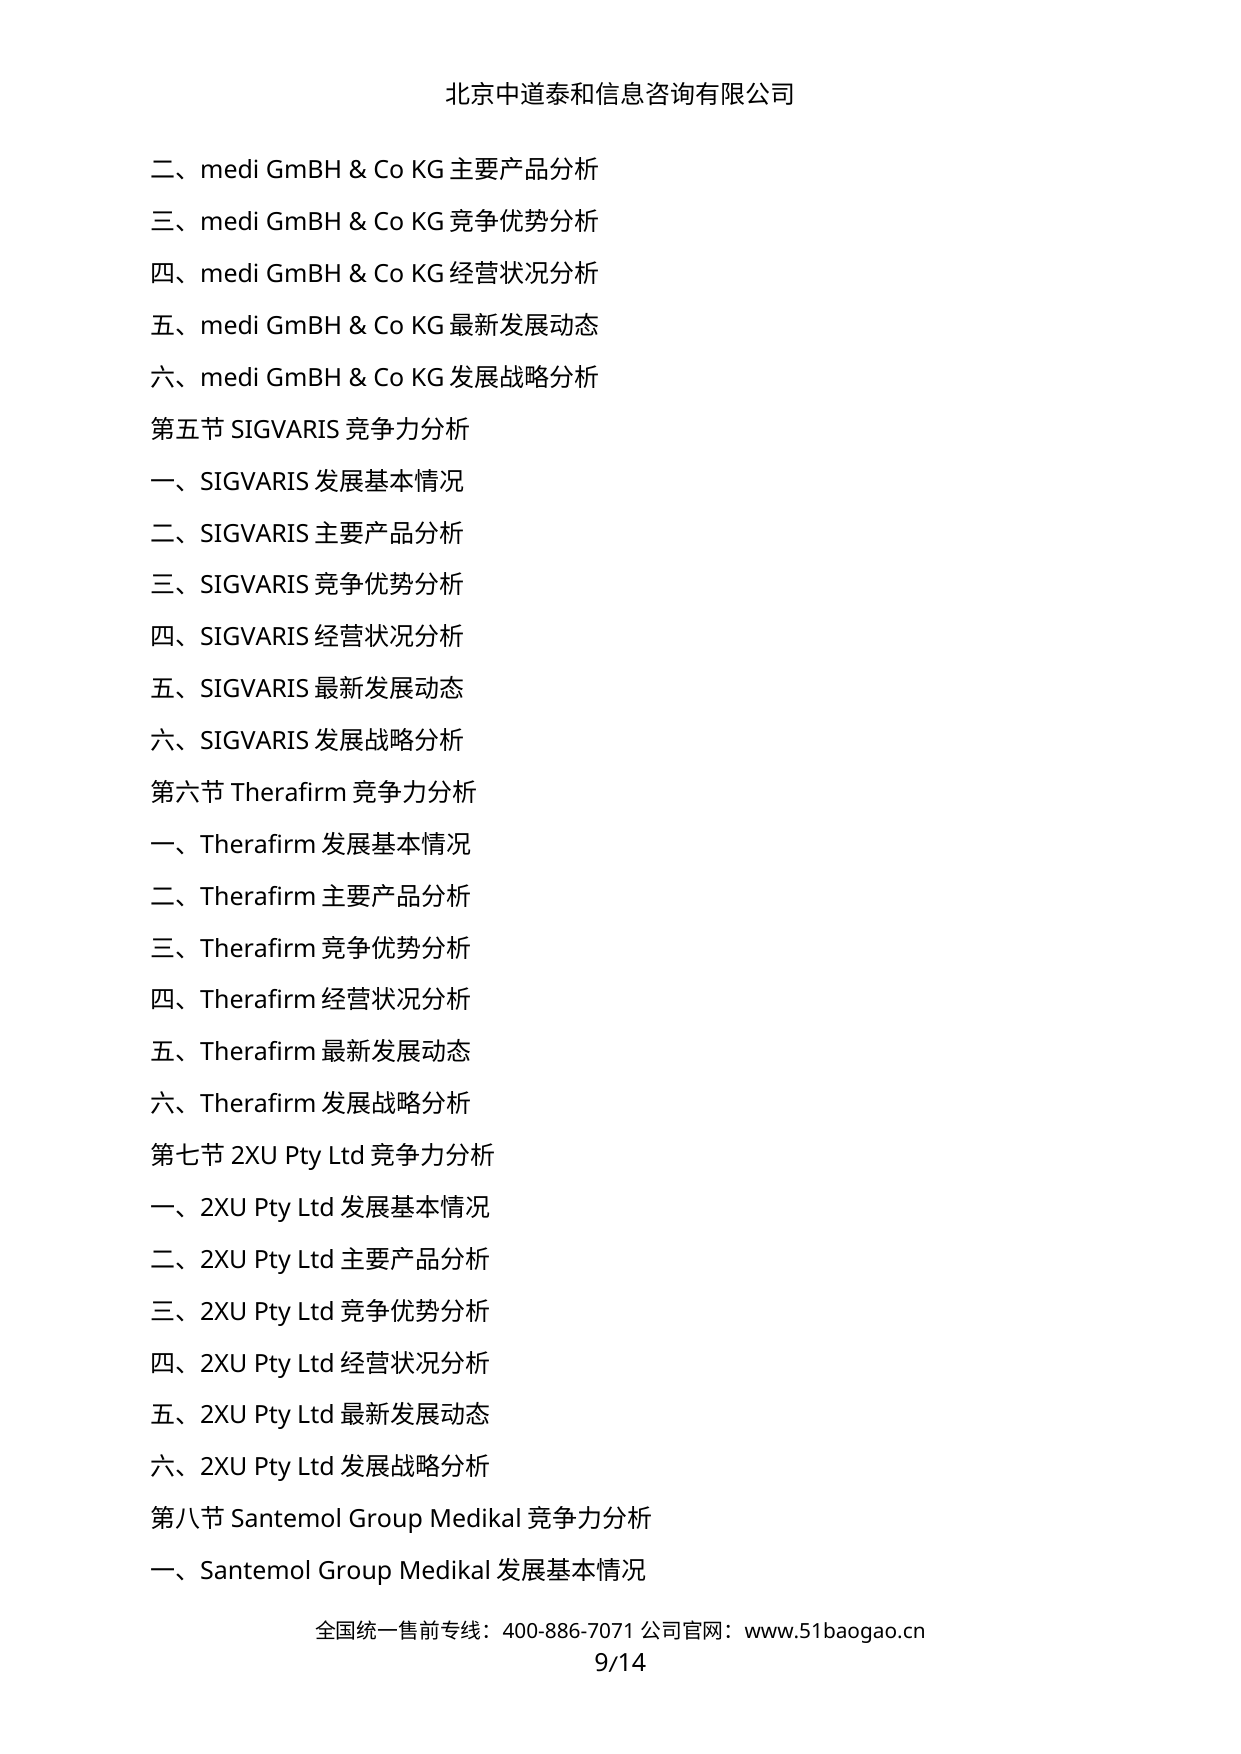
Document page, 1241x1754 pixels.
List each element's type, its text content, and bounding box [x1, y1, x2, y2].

text 六、SIGVARIS发展战略分析 [150, 721, 1090, 757]
text 五、Therafirm最新发展动态 [150, 1032, 1090, 1068]
text 一、SIGVARIS发展基本情况 [150, 461, 1090, 497]
text 四、Therafirm经营状况分析 [150, 980, 1090, 1016]
text 五、2XU Pty Ltd最新发展动态 [150, 1395, 1090, 1431]
text 四、SIGVARIS经营状况分析 [150, 617, 1090, 653]
text 二、medi GmBH & Co KG主要产品分析 [150, 150, 1090, 186]
text 第七节 2XU Pty Ltd竞争力分析 [150, 1136, 1090, 1172]
text 第八节 Santemol Group Medikal竞争力分析 [150, 1499, 1090, 1535]
text 第六节 Therafirm竞争力分析 [150, 772, 1090, 809]
text 二、SIGVARIS主要产品分析 [150, 513, 1090, 549]
text 四、2XU Pty Ltd经营状况分析 [150, 1343, 1090, 1379]
text 二、2XU Pty Ltd主要产品分析 [150, 1239, 1090, 1276]
text 三、Therafirm竞争优势分析 [150, 928, 1090, 964]
text 六、medi GmBH & Co KG发展战略分析 [150, 357, 1090, 394]
text 六、Therafirm发展战略分析 [150, 1084, 1090, 1120]
text 三、medi GmBH & Co KG竞争优势分析 [150, 202, 1090, 238]
text 一、Therafirm发展基本情况 [150, 824, 1090, 861]
text 四、medi GmBH & Co KG经营状况分析 [150, 254, 1090, 290]
text 五、SIGVARIS最新发展动态 [150, 669, 1090, 705]
text 第五节 SIGVARIS竞争力分析 [150, 409, 1090, 446]
text 六、2XU Pty Ltd发展战略分析 [150, 1447, 1090, 1483]
text 二、Therafirm主要产品分析 [150, 876, 1090, 912]
text 五、medi GmBH & Co KG最新发展动态 [150, 306, 1090, 342]
text 一、2XU Pty Ltd发展基本情况 [150, 1187, 1090, 1224]
text 三、2XU Pty Ltd竞争优势分析 [150, 1291, 1090, 1327]
text 一、Santemol Group Medikal发展基本情况 [150, 1551, 1090, 1587]
text 三、SIGVARIS竞争优势分析 [150, 565, 1090, 601]
